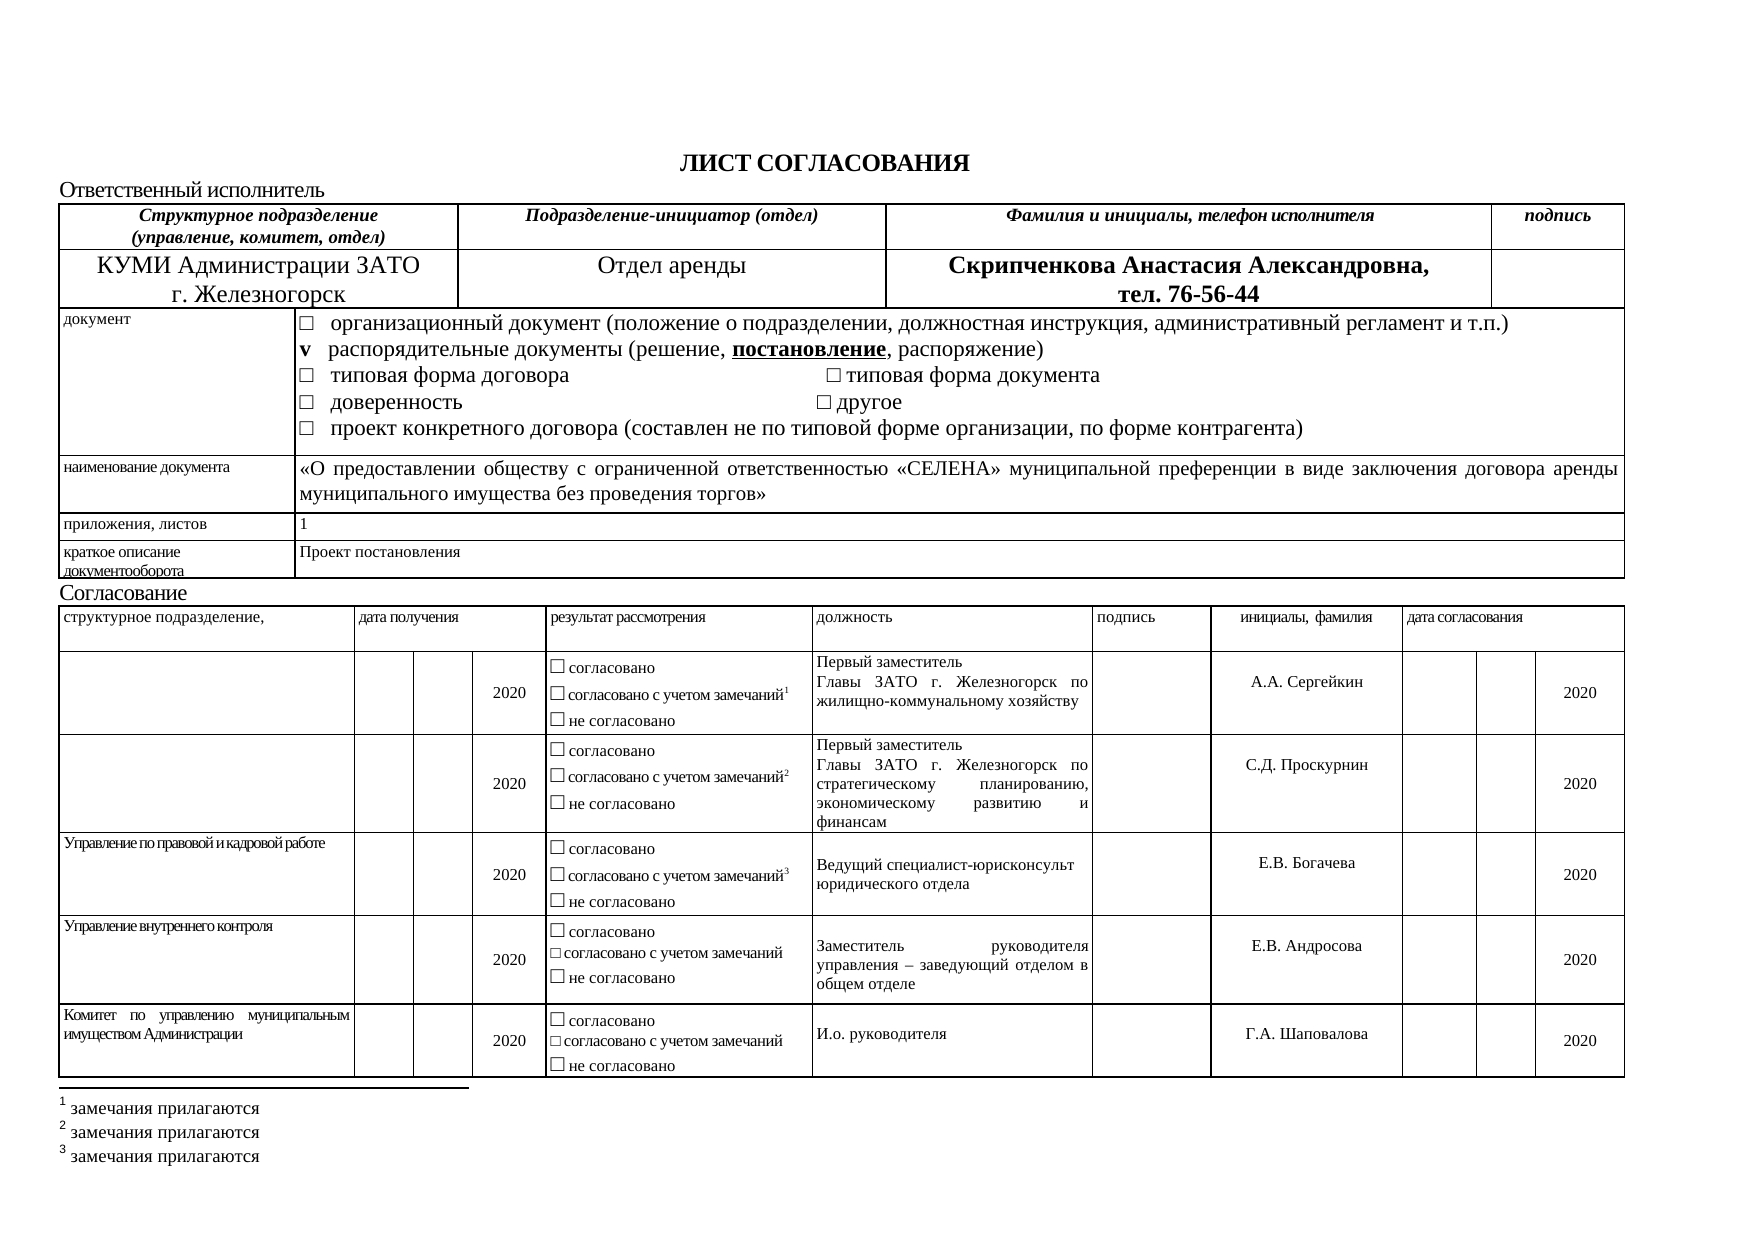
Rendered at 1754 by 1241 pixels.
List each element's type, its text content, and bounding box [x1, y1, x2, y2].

table_cell 2020 [1536, 652, 1624, 734]
table_header подпись [1093, 607, 1210, 651]
table_cell 2020 [473, 735, 545, 832]
table_cell [1477, 833, 1535, 914]
table_cell С.Д. Проскурнин [1212, 735, 1402, 832]
table_cell 2020 [473, 916, 545, 1003]
table_cell приложения, листов [60, 514, 294, 540]
table_cell [1477, 652, 1535, 734]
table_cell [1093, 833, 1210, 914]
table_cell [414, 833, 472, 914]
text ЛИСТ СОГЛАСОВАНИЯ [59, 148, 1591, 176]
table_cell [414, 652, 472, 734]
table_cell И.о. руководителя [813, 1005, 1092, 1076]
table_cell [1403, 833, 1476, 914]
table_cell [60, 652, 354, 734]
table_cell □ согласовано □ согласовано с учетом замечаний □ не согласовано [547, 735, 812, 832]
table_header должность [813, 607, 1092, 651]
table_cell наименование документа [60, 456, 294, 512]
table_cell 2020 [1536, 1005, 1624, 1076]
table_cell Управление по правовой и кадровой работе [60, 833, 354, 914]
table_cell Первый заместитель Главы ЗАТО г. Железногорск по стратегическому планированию, экономическому развитию и финансам [813, 735, 1092, 832]
table_header результат рассмотрения [547, 607, 812, 651]
table_cell [355, 735, 413, 832]
table_cell [1093, 652, 1210, 734]
table_cell [1477, 916, 1535, 1003]
table_cell «О предоставлении обществу с ограниченной ответственностью «СЕЛЕНА» муниципальной преференции в виде заключения договора аренды муниципального имущества без проведения торгов» [296, 456, 1624, 512]
table_cell [355, 652, 413, 734]
text Ответственный исполнитель [59, 176, 1695, 203]
table_cell Проект постановления [296, 541, 1624, 577]
table_header Структурное подразделение (управление, комитет, отдел) [60, 205, 457, 248]
table_cell □ организационный документ (положение о подразделении, должностная инструкция, административный регламент и т.п.) v распорядительные документы (решение, постановление, распоряжение) □ типовая форма договора □ типовая форма документа □ доверенность □ другое □ проект конкретного договора (составлен не по типовой форме организации, по форме контрагента) [296, 309, 1624, 455]
table_cell Комитет по управлению муниципальным имуществом Администрации [60, 1005, 354, 1076]
table_cell [1477, 735, 1535, 832]
table_cell 2020 [1536, 916, 1624, 1003]
table_cell Е.В. Богачева [1212, 833, 1402, 914]
table_cell [1403, 652, 1476, 734]
table_header структурное подразделение, [60, 607, 354, 651]
table_cell Управление внутреннего контроля [60, 916, 354, 1003]
table_cell [1403, 1005, 1476, 1076]
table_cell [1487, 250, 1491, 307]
table_header Подразделение-инициатор (отдел) [459, 205, 885, 248]
table_cell [414, 735, 472, 832]
table_header дата согласования [1403, 607, 1624, 651]
table_cell Ведущий специалист-юрисконсульт юридического отдела [813, 833, 1092, 914]
table_cell Первый заместитель Главы ЗАТО г. Железногорск по жилищно-коммунальному хозяйству [813, 652, 1092, 734]
table_cell [1093, 735, 1210, 832]
table_header дата получения [355, 607, 545, 651]
table_cell А.А. Сергейкин [1212, 652, 1402, 734]
table_cell [355, 833, 413, 914]
table_cell [1093, 916, 1210, 1003]
table_cell Е.В. Андросова [1212, 916, 1402, 1003]
table_cell 2020 [1536, 833, 1624, 914]
table_cell 2020 [473, 652, 545, 734]
table_cell 2020 [473, 833, 545, 914]
table_cell [355, 1005, 413, 1076]
table_cell [414, 1005, 472, 1076]
table_cell [355, 916, 413, 1003]
table_cell [1403, 916, 1476, 1003]
table_cell □ согласовано □ согласовано с учетом замечаний □ не согласовано [547, 916, 812, 1003]
table_cell 2020 [1536, 735, 1624, 832]
table_cell □ согласовано □ согласовано с учетом замечаний □ не согласовано [547, 833, 812, 914]
table_cell Г.А. Шаповалова [1212, 1005, 1402, 1076]
table_cell [1403, 735, 1476, 832]
table_cell [1093, 1005, 1210, 1076]
table_cell документ [60, 309, 294, 455]
table_cell [1477, 1005, 1535, 1076]
table_header подпись [1492, 205, 1624, 248]
table_cell 2020 [473, 1005, 545, 1076]
table_cell [60, 735, 354, 832]
table_header инициалы, фамилия [1212, 607, 1402, 651]
table_cell Отдел аренды [459, 250, 885, 307]
table_cell [414, 916, 472, 1003]
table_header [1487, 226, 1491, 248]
table_cell Заместитель руководителя управления – заведующий отделом в общем отделе [813, 916, 1092, 1003]
table_cell 1 [296, 514, 1624, 540]
text Согласование [59, 579, 1695, 605]
table_cell □ согласовано □ согласовано с учетом замечаний □ не согласовано [547, 652, 812, 734]
table_cell [1492, 250, 1624, 307]
table_cell □ согласовано □ согласовано с учетом замечаний □ не согласовано [547, 1005, 812, 1076]
table_cell краткое описание документооборота [60, 541, 294, 577]
